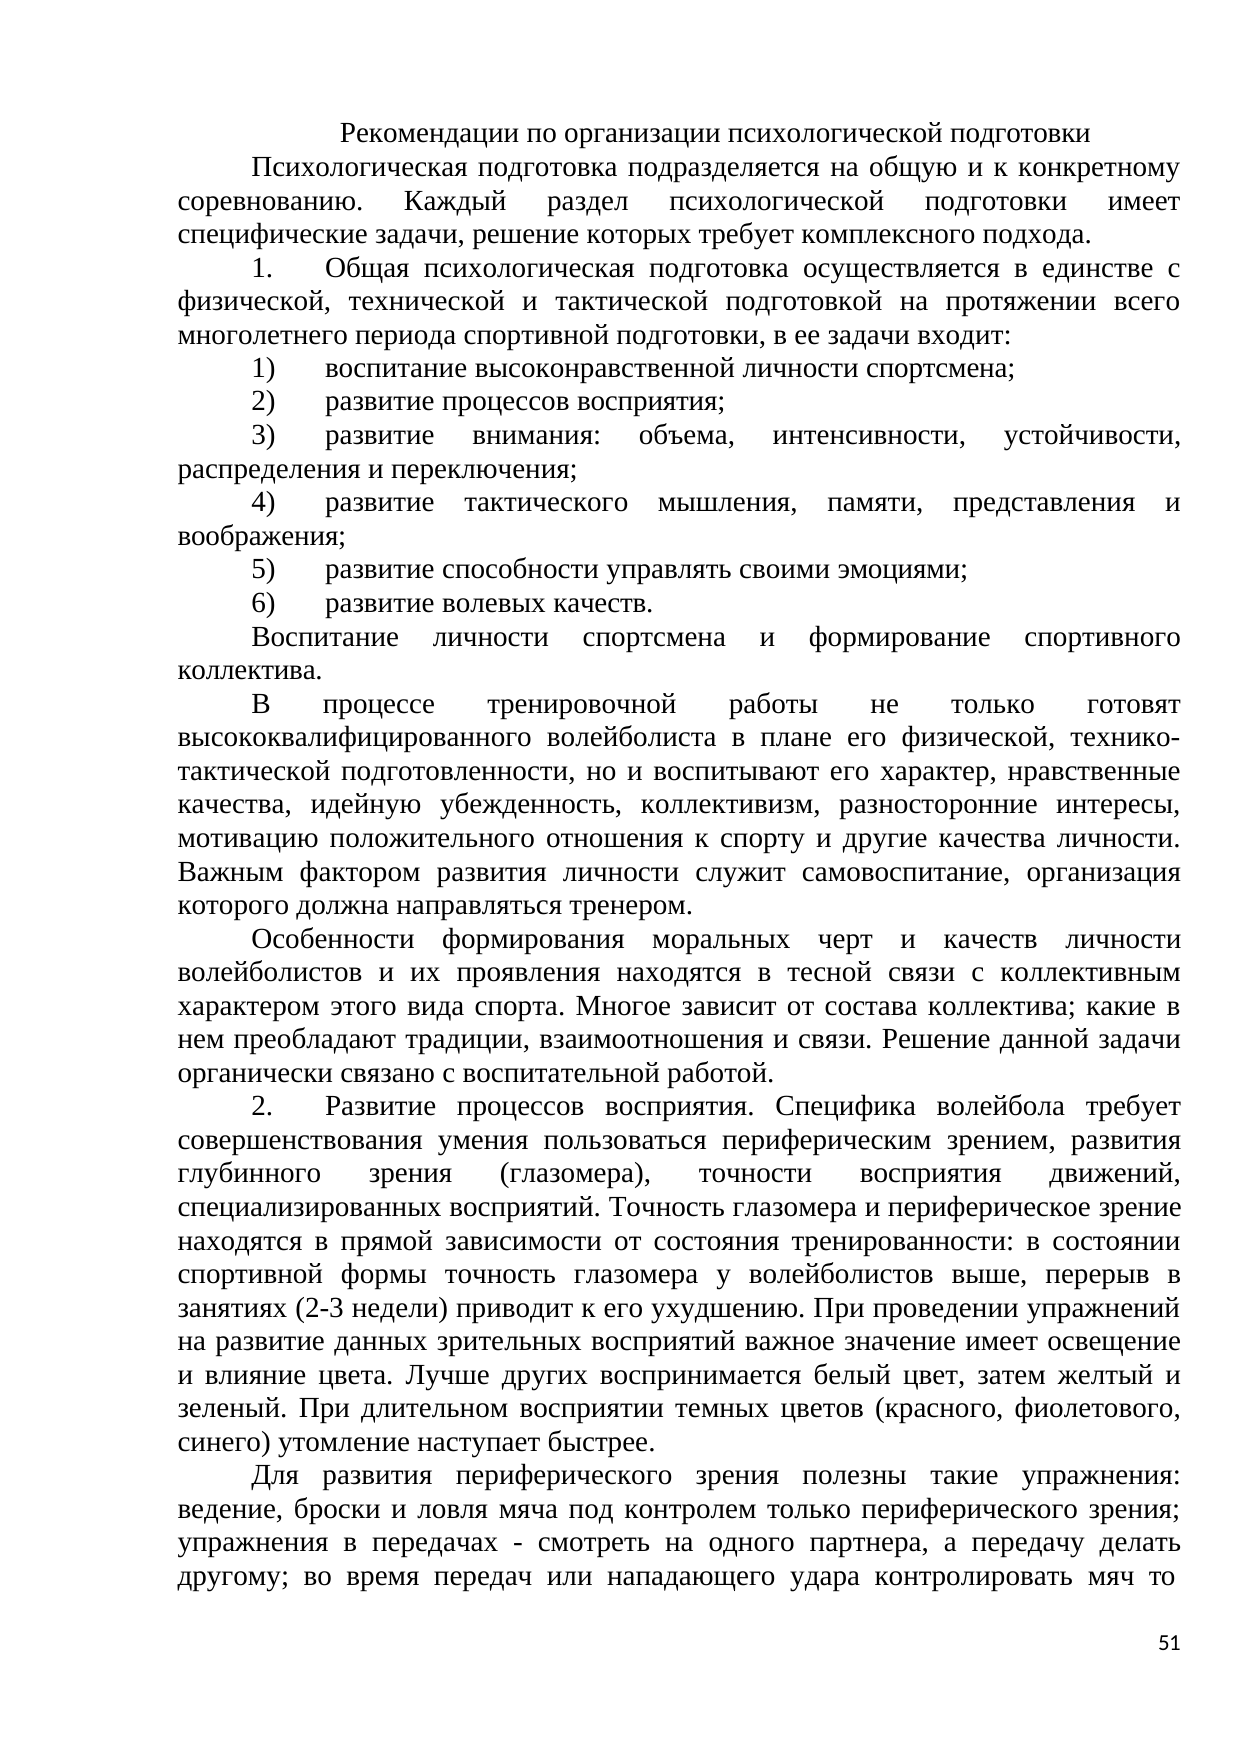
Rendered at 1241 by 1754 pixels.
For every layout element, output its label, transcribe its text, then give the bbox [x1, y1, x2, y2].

text Особенности формирования моральных черт и качеств личности волейболистов и их проявления находятся в тесной связи с коллективным характером этого вида спорта. Многое зависит от состава коллектива; какие в нем преобладают традиции, взаимоотношения и связи. Решение данной задачи органически связано с воспитательной работой. [177, 921, 1182, 1088]
list Общая психологическая подготовка осуществляется в единстве с физической, технической и тактической подготовкой на протяжении всего многолетнего периода спортивной подготовки, в ее задачи входит: [177, 250, 1181, 350]
list Развитие процессов восприятия. Специфика волейбола требует совершенствования умения пользоваться периферическим зрением, развития глубинного зрения (глазомера), точности восприятия движений, специализированных восприятий. Точность глазомера и периферическое зрение находятся в прямой зависимости от состояния тренированности: в состоянии спортивной формы точность глазомера у волейболистов выше, перерыв в занятиях (2-3 недели) приводит к его ухудшению. При проведении упражнений на развитие данных зрительных восприятий важное значение имеет освещение и влияние цвета. Лучше других воспринимается белый цвет, затем желтый и зеленый. При длительном восприятии темных цветов (красного, фиолетового, синего) утомление наступает быстрее. [177, 1088, 1182, 1457]
text В процессе тренировочной работы не только готовят высококвалифицированного волейболиста в плане его физической, технико- тактической подготовленности, но и воспитывают его характер, нравственные качества, идейную убежденность, коллективизм, разносторонние интересы, мотивацию положительного отношения к спорту и другие качества личности. Важным фактором развития личности служит самовоспитание, организация которого должна направляться тренером. [177, 686, 1181, 921]
text Для развития периферического зрения полезны такие упражнения: ведение, броски и ловля мяча под контролем только периферического зрения; упражнения в передачах - смотреть на одного партнера, а передачу делать другому; во время передач или нападающего удара контролировать мяч то [177, 1457, 1182, 1592]
list развитие процессов восприятия; [251, 384, 1223, 417]
list развитие тактического мышления, памяти, представления и воображения; [177, 484, 1181, 552]
text Воспитание личности спортсмена и формирование спортивного коллектива. [177, 619, 1182, 686]
text Психологическая подготовка подразделяется на общую и к конкретному соревнованию. Каждый раздел психологической подготовки имеет специфические задачи, решение которых требует комплексного подхода. [177, 149, 1181, 250]
text Рекомендации по организации психологической подготовки [339, 115, 1223, 149]
list развитие способности управлять своими эмоциями; [251, 552, 1223, 585]
list развитие волевых качеств. [251, 585, 1223, 619]
list воспитание высоконравственной личности спортсмена; [251, 350, 1223, 384]
list развитие внимания: объема, интенсивности, устойчивости, распределения и переключения; [177, 417, 1182, 484]
